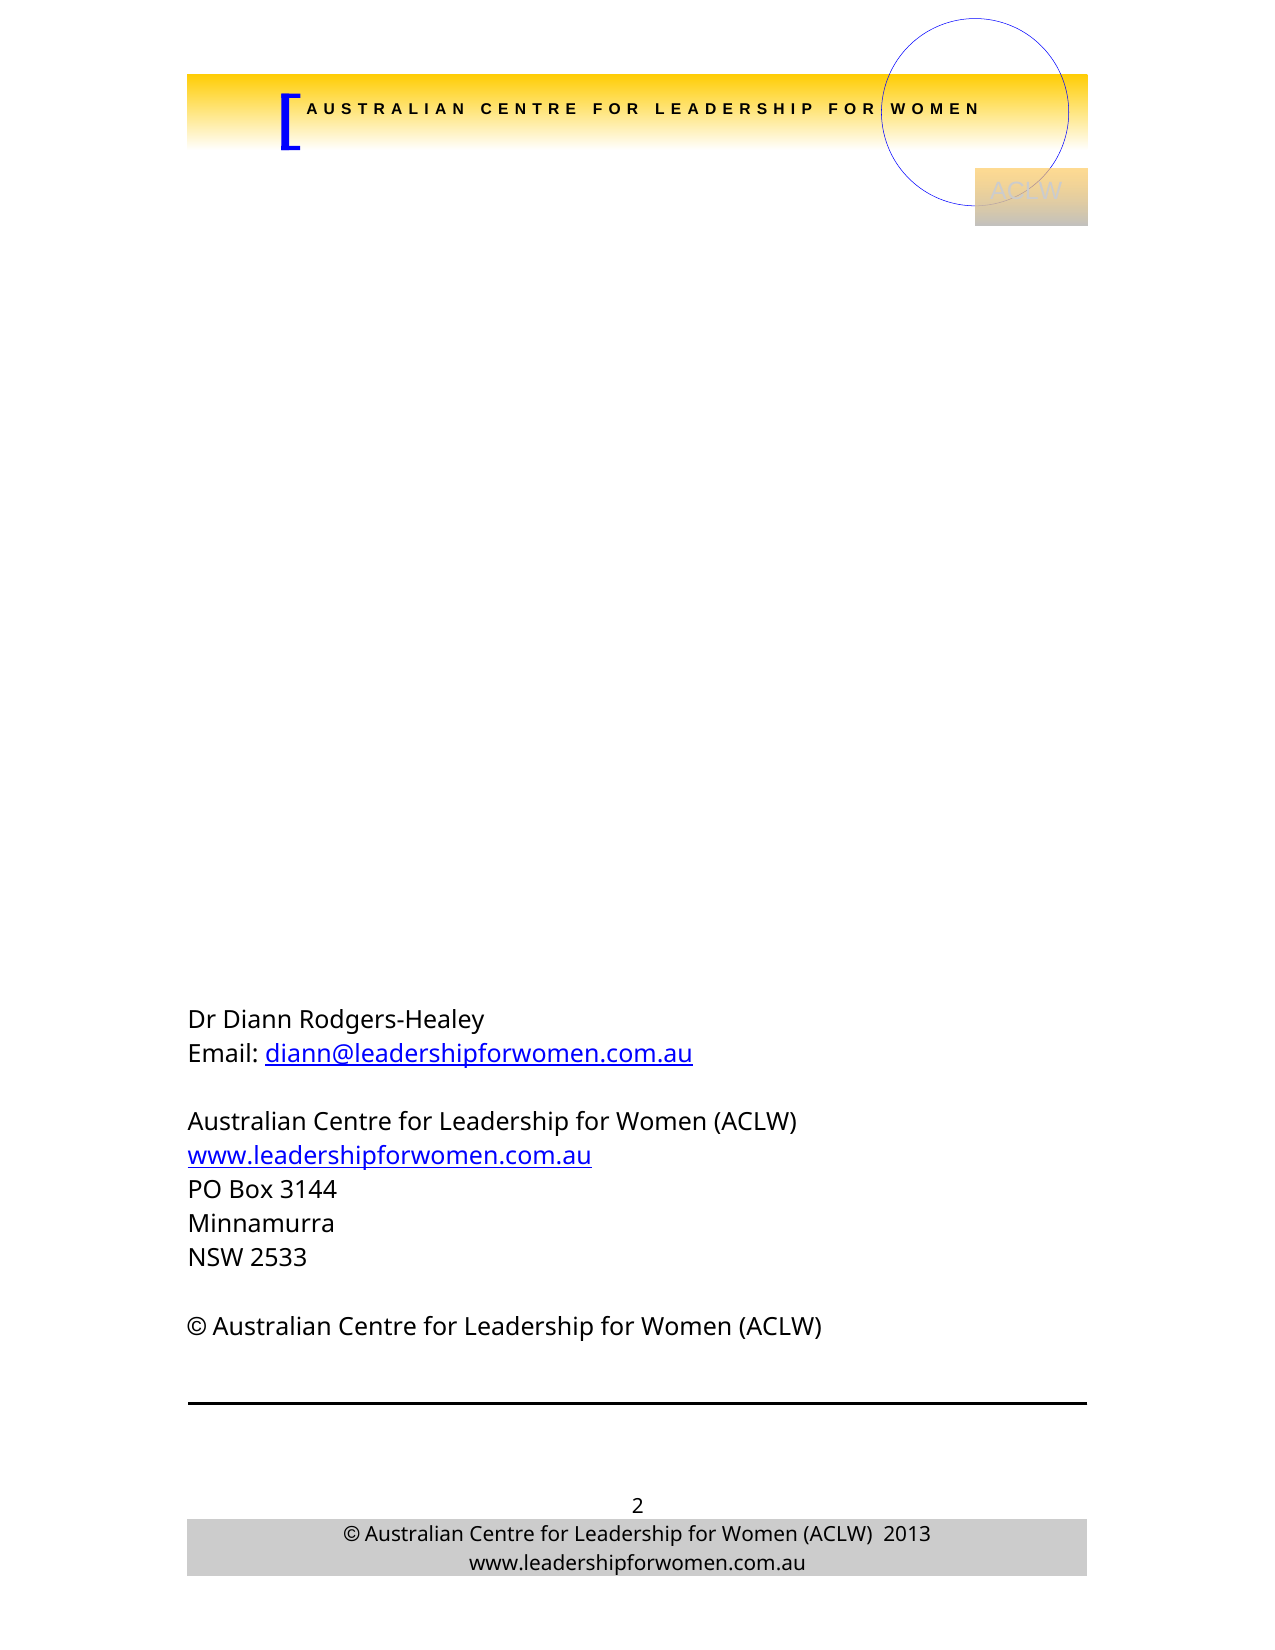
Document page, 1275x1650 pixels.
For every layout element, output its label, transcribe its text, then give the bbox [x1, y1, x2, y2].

text PO Box 3144 [187, 1172, 1087, 1206]
text NSW 2533 [187, 1240, 1087, 1274]
text Australian Centre for Leadership for Women (ACLW) [187, 1104, 1087, 1138]
text www.leadershipforwomen.com.au [187, 1138, 1087, 1172]
text Dr Diann Rodgers-Healey [187, 1002, 1087, 1036]
text Email: diann@leadershipforwomen.com.au [187, 1036, 1087, 1070]
text Australian Centre for Leadership for Women (ACLW) [187, 1308, 1087, 1342]
text Minnamurra [187, 1206, 1087, 1240]
